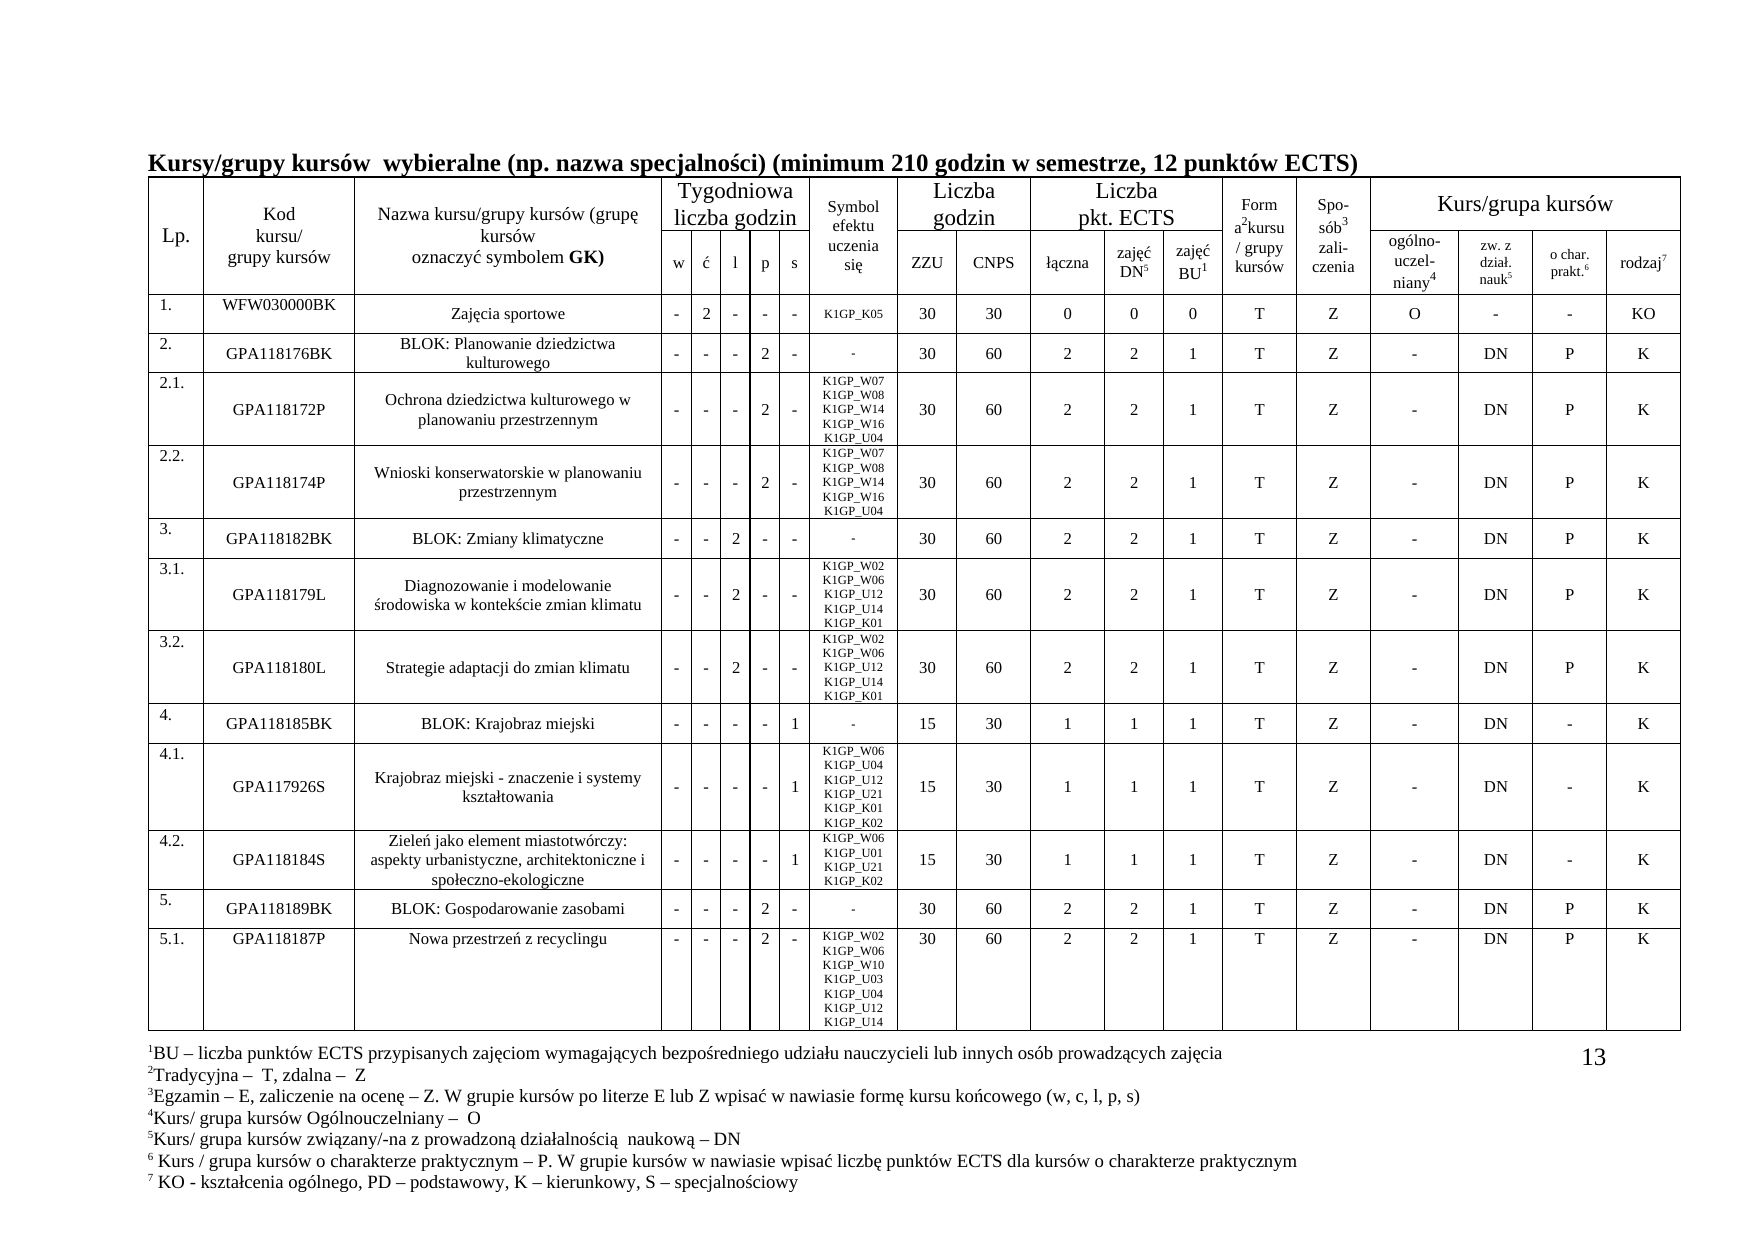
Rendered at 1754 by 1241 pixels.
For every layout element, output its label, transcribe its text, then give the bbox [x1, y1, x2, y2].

table_cell 1 [780, 704, 809, 743]
table_cell - [721, 704, 749, 743]
table_cell T [1223, 559, 1296, 630]
table_cell - [1459, 295, 1532, 333]
table_cell 30 [898, 373, 956, 445]
table_cell GPA118189BK [204, 890, 354, 928]
table_cell DN [1459, 334, 1532, 372]
table_cell [149, 929, 203, 1029]
table_cell T [1223, 295, 1296, 333]
table_cell GPA118172P [204, 373, 354, 445]
table_cell DN [1459, 559, 1532, 630]
table_cell GPA118184S [204, 831, 354, 888]
table_cell Z [1297, 890, 1370, 928]
table_cell 1 [1164, 519, 1222, 557]
table_cell Z [1297, 519, 1370, 557]
table_cell - [662, 519, 691, 557]
table_cell T [1223, 519, 1296, 557]
table_cell 2 [1031, 334, 1104, 372]
table_cell 60 [957, 446, 1030, 518]
table_cell K [1607, 744, 1680, 830]
table_cell T [1223, 334, 1296, 372]
table_cell 1 [1164, 704, 1222, 743]
table_cell - [1371, 373, 1458, 445]
table_cell - [662, 295, 691, 333]
table_cell 1 [780, 744, 809, 830]
table_cell - [751, 559, 779, 630]
table_cell K [1607, 831, 1680, 888]
table_cell K [1607, 519, 1680, 557]
table_cell GPA118174P [204, 446, 354, 518]
table_cell 1 [1031, 704, 1104, 743]
table_cell BLOK: Planowanie dziedzictwa kulturowego [355, 334, 661, 372]
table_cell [810, 929, 897, 1029]
table_cell GPA118176BK [204, 334, 354, 372]
table_cell Zieleń jako element miastotwórczy: aspekty urbanistyczne, architektoniczne i społeczno-ekologiczne [355, 831, 661, 888]
table_cell 2 [721, 559, 749, 630]
table_cell 60 [957, 631, 1030, 703]
table_cell T [1223, 744, 1296, 830]
table_cell - [1371, 446, 1458, 518]
table_cell 1 [1164, 744, 1222, 830]
table_cell Z [1297, 373, 1370, 445]
table_cell zajęć BU1 [1164, 231, 1222, 293]
table_cell 30 [957, 295, 1030, 333]
table_cell 2 [1031, 446, 1104, 518]
table_cell P [1533, 631, 1606, 703]
table_cell 15 [898, 744, 956, 830]
table_cell 2 [1031, 929, 1104, 1029]
table_cell - [780, 519, 809, 557]
table_header Kurs/grupa kursów [1371, 178, 1680, 230]
table_cell 60 [957, 519, 1030, 557]
table_cell - [662, 704, 691, 743]
table_cell 1 [1105, 744, 1163, 830]
table_cell o char. prakt.6 [1533, 231, 1606, 293]
table_cell Z [1297, 446, 1370, 518]
table_cell - [721, 295, 749, 333]
table_cell - [810, 704, 897, 743]
table_cell DN [1459, 929, 1532, 1029]
table_cell P [1533, 519, 1606, 557]
table_header Forma2kursu/ grupy kursów [1223, 178, 1296, 293]
table_cell K1GP_W07 K1GP_W08 K1GP_W14 K1GP_W16 K1GP_U04 [810, 373, 897, 445]
table_cell 30 [898, 929, 956, 1029]
table_cell 1 [1164, 831, 1222, 888]
table_cell 2 [751, 929, 779, 1029]
table_cell ogólno-uczel-niany4 [1371, 231, 1458, 293]
table_cell T [1223, 373, 1296, 445]
table_cell GPA118180L [204, 631, 354, 703]
table_cell 2 [1031, 559, 1104, 630]
table_cell - [692, 744, 720, 830]
table_header Spo-sób3 zali- czenia [1297, 178, 1370, 293]
table_cell GPA117926S [204, 744, 354, 830]
table_cell - [662, 890, 691, 928]
table_cell KO [1607, 295, 1680, 333]
table_cell - [692, 519, 720, 557]
table_cell - [780, 559, 809, 630]
table_cell - [780, 890, 809, 928]
table_cell - [780, 631, 809, 703]
table_cell l [721, 231, 749, 293]
table_cell GPA118182BK [204, 519, 354, 557]
table_header Liczba pkt. ECTS [1031, 178, 1222, 230]
table_cell T [1223, 890, 1296, 928]
table_cell - [721, 334, 749, 372]
table_cell 30 [898, 890, 956, 928]
table_cell CNPS [957, 231, 1030, 293]
table_cell BLOK: Gospodarowanie zasobami [355, 890, 661, 928]
text Kursy/grupy kursów wybieralne (np. nazwa specjalności) (minimum 210 godzin w semestrze, 12 punktów ECTS) [148, 148, 1606, 176]
table_cell łączna [1031, 231, 1104, 293]
table_cell - [780, 334, 809, 372]
table_cell 1 [1164, 929, 1222, 1029]
table_cell - [810, 890, 897, 928]
table_cell DN [1459, 744, 1532, 830]
table_cell 1 [1164, 890, 1222, 928]
table_cell - [662, 831, 691, 888]
table_cell - [751, 631, 779, 703]
table_cell 1 [1164, 373, 1222, 445]
table_header Liczba godzin [898, 178, 1030, 230]
table_cell K [1607, 631, 1680, 703]
table_cell 0 [1164, 295, 1222, 333]
table_cell 1 [1164, 631, 1222, 703]
table_cell 2 [1031, 631, 1104, 703]
table_cell - [662, 446, 691, 518]
table_cell - [692, 890, 720, 928]
table_cell 30 [898, 334, 956, 372]
table_cell 1 [1105, 831, 1163, 888]
table_cell T [1223, 446, 1296, 518]
table_cell 2 [721, 519, 749, 557]
table_cell 2 [692, 295, 720, 333]
table_cell - [662, 373, 691, 445]
table_cell - [662, 559, 691, 630]
table_cell [149, 446, 203, 518]
table_cell - [1371, 704, 1458, 743]
table_cell zajęć DN5 [1105, 231, 1163, 293]
table_cell - [662, 744, 691, 830]
table_cell DN [1459, 704, 1532, 743]
table_cell - [1371, 631, 1458, 703]
table_cell 1 [1164, 446, 1222, 518]
table_cell - [692, 373, 720, 445]
table_header Nazwa kursu/grupy kursów (grupę kursów oznaczyć symbolem GK) [355, 178, 661, 293]
table_cell 1 [1031, 831, 1104, 888]
table_cell - [1371, 559, 1458, 630]
table_cell 30 [898, 519, 956, 557]
table_cell BLOK: Zmiany klimatyczne [355, 519, 661, 557]
table_cell Wnioski konserwatorskie w planowaniu przestrzennym [355, 446, 661, 518]
table_cell - [751, 704, 779, 743]
table_cell K [1607, 334, 1680, 372]
table_cell - [662, 334, 691, 372]
table_cell 2 [1105, 929, 1163, 1029]
table_cell 2 [1105, 559, 1163, 630]
table_cell - [780, 929, 809, 1029]
table_cell DN [1459, 831, 1532, 888]
table_cell O [1371, 295, 1458, 333]
table_cell ZZU [898, 231, 956, 293]
table_cell - [810, 519, 897, 557]
table_cell Z [1297, 295, 1370, 333]
table_cell 30 [957, 831, 1030, 888]
table_cell - [1533, 295, 1606, 333]
table_cell P [1533, 559, 1606, 630]
table_cell K1GP_W07 K1GP_W08 K1GP_W14 K1GP_W16 K1GP_U04 [810, 446, 897, 518]
table_cell Z [1297, 929, 1370, 1029]
table_cell 2 [1105, 631, 1163, 703]
table_cell ć [692, 231, 720, 293]
table_cell P [1533, 373, 1606, 445]
table_cell K [1607, 704, 1680, 743]
table_cell - [751, 744, 779, 830]
table_cell 30 [898, 446, 956, 518]
table_cell DN [1459, 890, 1532, 928]
table_cell 30 [898, 631, 956, 703]
table_cell [149, 890, 203, 928]
table_cell P [1533, 890, 1606, 928]
table_cell - [721, 373, 749, 445]
table_cell - [692, 704, 720, 743]
table_cell P [1533, 929, 1606, 1029]
table_cell - [721, 831, 749, 888]
table_cell - [1371, 890, 1458, 928]
table_cell 2 [1031, 373, 1104, 445]
table_cell 1 [1031, 744, 1104, 830]
table_cell - [692, 446, 720, 518]
table_cell GPA118185BK [204, 704, 354, 743]
table_cell Z [1297, 704, 1370, 743]
table_cell 30 [898, 559, 956, 630]
table_cell - [1533, 831, 1606, 888]
table_cell K1GP_K05 [810, 295, 897, 333]
table_cell 1 [1164, 559, 1222, 630]
table_cell 2 [1105, 890, 1163, 928]
table_cell - [721, 744, 749, 830]
table_cell 2 [1105, 519, 1163, 557]
table_cell 2 [1031, 519, 1104, 557]
table_cell WFW030000BK [204, 295, 354, 333]
table_cell T [1223, 631, 1296, 703]
table_cell [149, 631, 203, 703]
table_cell 15 [898, 704, 956, 743]
table_cell K1GP_W02 K1GP_W06 K1GP_U12 K1GP_U14 K1GP_K01 [810, 631, 897, 703]
table_cell 2 [1031, 890, 1104, 928]
table_cell p [751, 231, 779, 293]
table_cell - [692, 559, 720, 630]
table_cell K [1607, 373, 1680, 445]
table_cell BLOK: Krajobraz miejski [355, 704, 661, 743]
table_cell 2 [751, 446, 779, 518]
table_cell - [721, 929, 749, 1029]
table_cell [149, 744, 203, 830]
table_cell P [1533, 334, 1606, 372]
table_cell 60 [957, 929, 1030, 1029]
table_cell K1GP_W02 K1GP_W06 K1GP_U12 K1GP_U14 K1GP_K01 [810, 559, 897, 630]
table_cell - [662, 929, 691, 1029]
table_cell Z [1297, 831, 1370, 888]
table_cell K [1607, 890, 1680, 928]
table_cell 2 [721, 631, 749, 703]
table_cell 2 [751, 890, 779, 928]
table_cell - [751, 831, 779, 888]
table_cell - [721, 890, 749, 928]
table_cell 30 [957, 704, 1030, 743]
table_cell T [1223, 831, 1296, 888]
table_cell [355, 929, 661, 1029]
table_cell 1 [1164, 334, 1222, 372]
table_header Tygodniowa liczba godzin [662, 178, 809, 230]
table_cell GPA118179L [204, 559, 354, 630]
table_cell - [1371, 929, 1458, 1029]
table_header Lp. [149, 178, 203, 293]
table_cell zw. z dział. nauk5 [1459, 231, 1532, 293]
table_cell - [751, 519, 779, 557]
table_cell rodzaj7 [1607, 231, 1680, 293]
table_cell K [1607, 929, 1680, 1029]
table_cell P [1533, 446, 1606, 518]
table_cell - [1371, 831, 1458, 888]
table_cell [149, 334, 203, 372]
table_cell Strategie adaptacji do zmian klimatu [355, 631, 661, 703]
table_cell 60 [957, 559, 1030, 630]
table_cell DN [1459, 519, 1532, 557]
table_header Symbol efektu uczenia się [810, 178, 897, 293]
table_header Kod kursu/ grupy kursów [204, 178, 354, 293]
table_cell 0 [1031, 295, 1104, 333]
table_cell 2 [1105, 334, 1163, 372]
table_cell [149, 559, 203, 630]
table_cell s [780, 231, 809, 293]
table_cell Z [1297, 744, 1370, 830]
table_cell T [1223, 929, 1296, 1029]
table_cell - [692, 929, 720, 1029]
table_cell [149, 831, 203, 888]
table_cell 1 [780, 831, 809, 888]
table_cell - [662, 631, 691, 703]
table_cell GPA118187P [204, 929, 354, 1029]
table_cell Zajęcia sportowe [355, 295, 661, 333]
table_cell 15 [898, 831, 956, 888]
table_cell - [810, 334, 897, 372]
table_cell K [1607, 446, 1680, 518]
table_cell DN [1459, 446, 1532, 518]
table_cell Z [1297, 334, 1370, 372]
table_cell [149, 373, 203, 445]
table_cell [149, 519, 203, 557]
table_cell - [1371, 519, 1458, 557]
table_cell - [780, 295, 809, 333]
table_cell 2 [751, 373, 779, 445]
table_cell K1GP_W06 K1GP_U01 K1GP_U21 K1GP_K02 [810, 831, 897, 888]
table_cell - [780, 373, 809, 445]
table_cell DN [1459, 373, 1532, 445]
table_cell 2 [1105, 446, 1163, 518]
table_cell Ochrona dziedzictwa kulturowego w planowaniu przestrzennym [355, 373, 661, 445]
table_cell 60 [957, 334, 1030, 372]
table_cell 60 [957, 373, 1030, 445]
table_cell 1 [1105, 704, 1163, 743]
table_cell 60 [957, 890, 1030, 928]
table_cell 30 [957, 744, 1030, 830]
table_cell - [751, 295, 779, 333]
table_cell K [1607, 559, 1680, 630]
table_cell [149, 295, 203, 333]
table_cell - [1371, 744, 1458, 830]
table_cell - [1371, 334, 1458, 372]
table_cell - [1533, 744, 1606, 830]
table_cell Z [1297, 559, 1370, 630]
table_cell 2 [751, 334, 779, 372]
table_cell 2 [1105, 373, 1163, 445]
table_cell K1GP_W06 K1GP_U04 K1GP_U12 K1GP_U21 K1GP_K01 K1GP_K02 [810, 744, 897, 830]
table_cell - [1533, 704, 1606, 743]
table_cell DN [1459, 631, 1532, 703]
table_cell w [662, 231, 691, 293]
table_cell - [780, 446, 809, 518]
table_cell - [721, 446, 749, 518]
table_cell Krajobraz miejski - znaczenie i systemy kształtowania [355, 744, 661, 830]
table_cell 30 [898, 295, 956, 333]
table_cell - [692, 334, 720, 372]
table_cell Diagnozowanie i modelowanie środowiska w kontekście zmian klimatu [355, 559, 661, 630]
table_cell 0 [1105, 295, 1163, 333]
table_cell - [692, 831, 720, 888]
table_cell [149, 704, 203, 743]
table_cell T [1223, 704, 1296, 743]
table_cell Z [1297, 631, 1370, 703]
table_cell - [692, 631, 720, 703]
